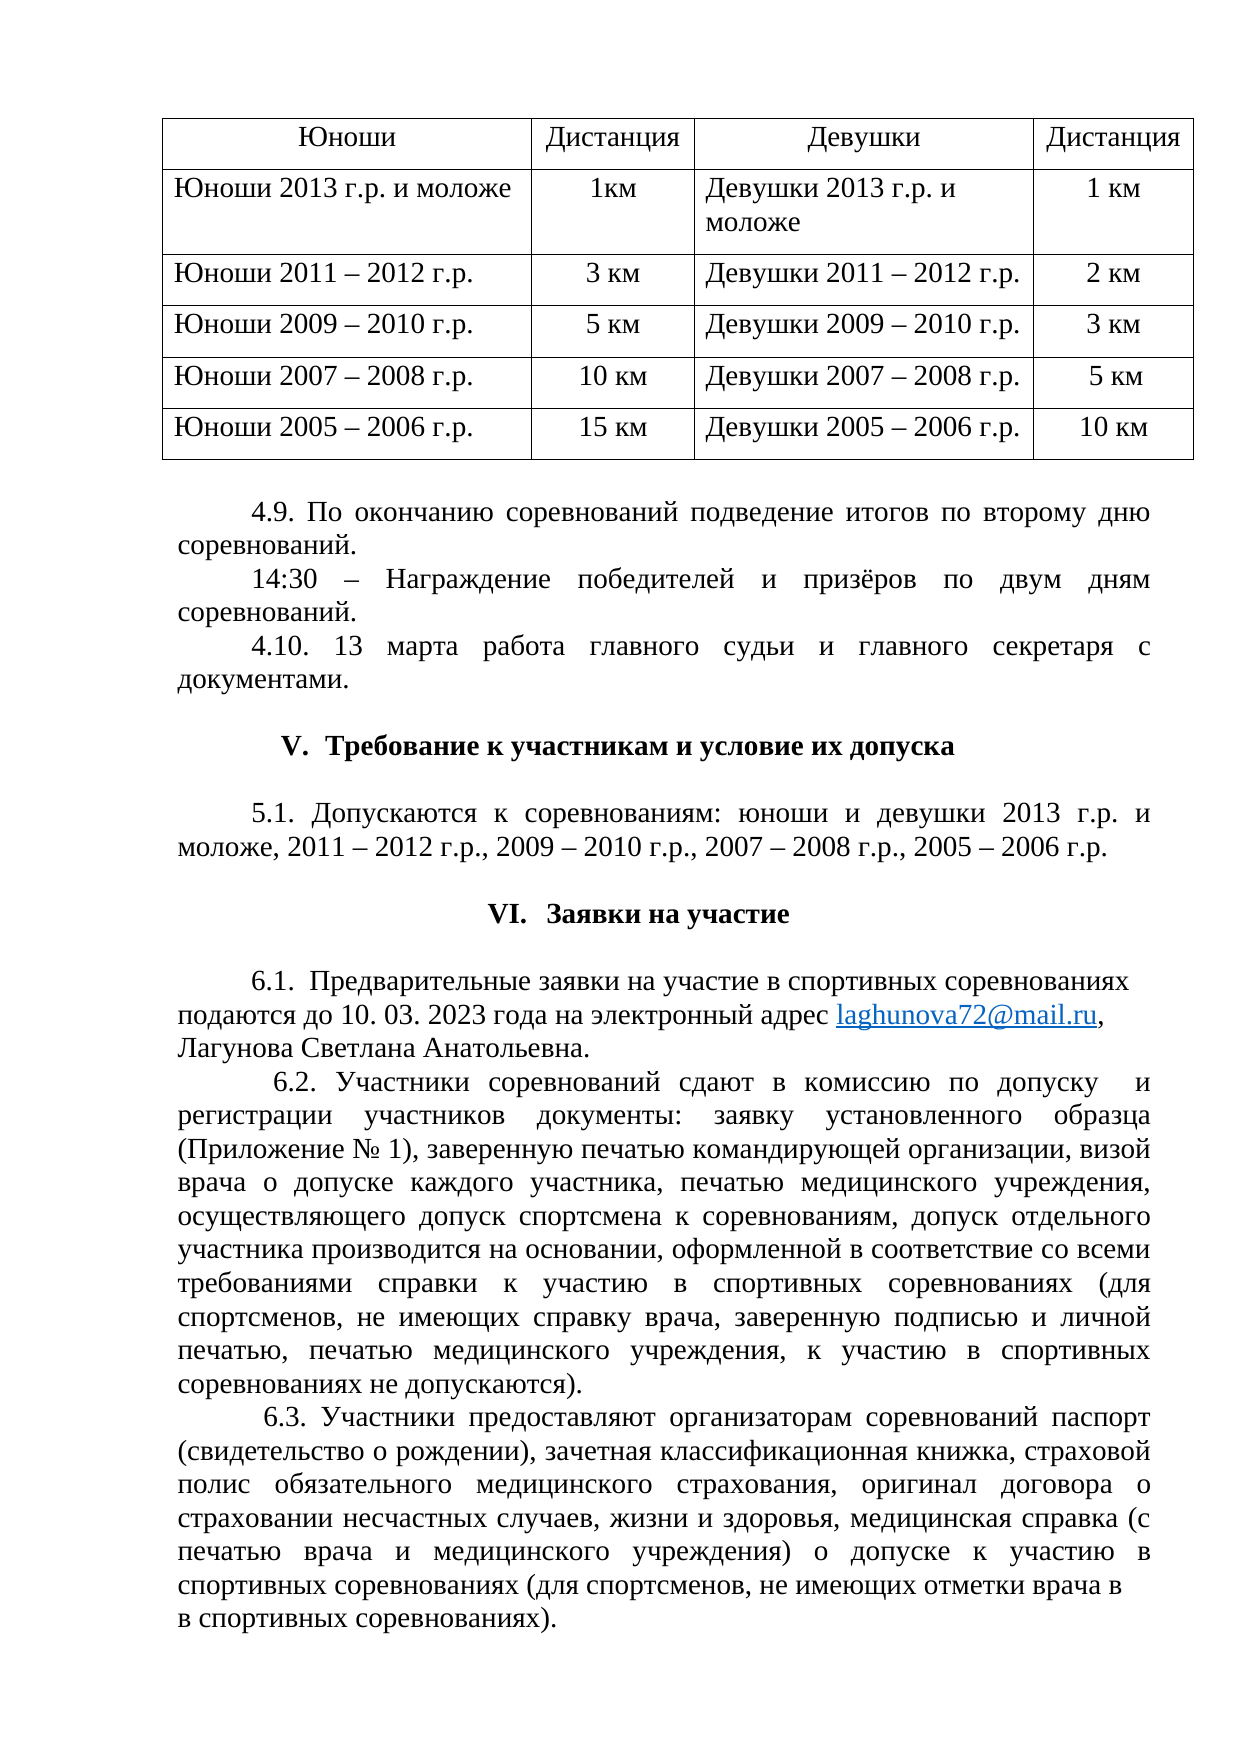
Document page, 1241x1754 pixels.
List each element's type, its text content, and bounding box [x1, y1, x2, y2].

table_cell Девушки 2013 г.р. и моложе [695, 170, 1033, 254]
text 14:30 – Награждение победителей и призёров по двум дням соревнований. [177, 561, 1152, 628]
table_header Юноши [163, 119, 531, 169]
table_cell Юноши 2011 – 2012 г.р. [163, 255, 531, 305]
table_cell 3 км [532, 255, 694, 305]
table_header Дистанция [532, 119, 694, 169]
table_cell Девушки 2007 – 2008 г.р. [695, 358, 1033, 408]
text 5.1. Допускаются к соревнованиям: юноши и девушки 2013 г.р. и моложе, 2011 – 2012 г.р., 2009 – 2010 г.р., 2007 – 2008 г.р., 2005 – 2006 г.р. [177, 796, 1152, 863]
table_header Девушки [695, 119, 1033, 169]
table_cell 5 км [532, 306, 694, 357]
text в спортивных соревнованиях). [177, 1601, 1152, 1634]
table_cell Девушки 2005 – 2006 г.р. [695, 409, 1033, 459]
table_cell Юноши 2005 – 2006 г.р. [163, 409, 531, 459]
text 6.2. Участники соревнований сдают в комиссию по допуску и регистрации участников документы: заявку установленного образца (Приложение № 1), заверенную печатью командирующей организации, визой врача о допуске каждого участника, печатью медицинского учреждения, осуществляющего допуск спортсмена к соревнованиям, допуск отдельного участника производится на основании, оформленной в соответствие со всеми требованиями справки к участию в спортивных соревнованиях (для спортсменов, не имеющих справку врача, заверенную подписью и личной печатью, печатью медицинского учреждения, к участию в спортивных соревнованиях не допускаются). [177, 1064, 1152, 1399]
table_cell 10 км [1034, 409, 1193, 459]
table_header Дистанция [1034, 119, 1193, 169]
table_cell 1 км [1034, 170, 1193, 254]
table_cell 3 км [1034, 306, 1193, 357]
table_cell Юноши 2009 – 2010 г.р. [163, 306, 531, 357]
table_cell 2 км [1034, 255, 1193, 305]
table_cell Юноши 2007 – 2008 г.р. [163, 358, 531, 408]
text 4.9. По окончанию соревнований подведение итогов по второму дню соревнований. [177, 494, 1152, 561]
table_cell Девушки 2011 – 2012 г.р. [695, 255, 1033, 305]
table_cell Юноши 2013 г.р. и моложе [163, 170, 531, 254]
text 6.3. Участники предоставляют организаторам соревнований паспорт (свидетельство о рождении), зачетная классификационная книжка, страховой полис обязательного медицинского страхования, оригинал договора о страховании несчастных случаев, жизни и здоровья, медицинская справка (с печатью врача и медицинского учреждения) о допуске к участию в спортивных соревнованиях (для спортсменов, не имеющих отметки врача в [177, 1399, 1152, 1601]
table_cell 5 км [1034, 358, 1193, 408]
table_cell 15 км [532, 409, 694, 459]
table_cell Девушки 2009 – 2010 г.р. [695, 306, 1033, 357]
table_cell 10 км [532, 358, 694, 408]
text 6.1. Предварительные заявки на участие в спортивных соревнованиях подаются до 10. 03. 2023 года на электронный адрес laghunova72@mail.ru, Лагунова Светлана Анатольевна. [177, 963, 1152, 1064]
list Требование к участникам и условие их допуска [281, 728, 1152, 762]
list Заявки на участие [266, 896, 1152, 930]
table_cell 1км [532, 170, 694, 254]
text 4.10. 13 марта работа главного судьи и главного секретаря с документами. [177, 628, 1152, 695]
